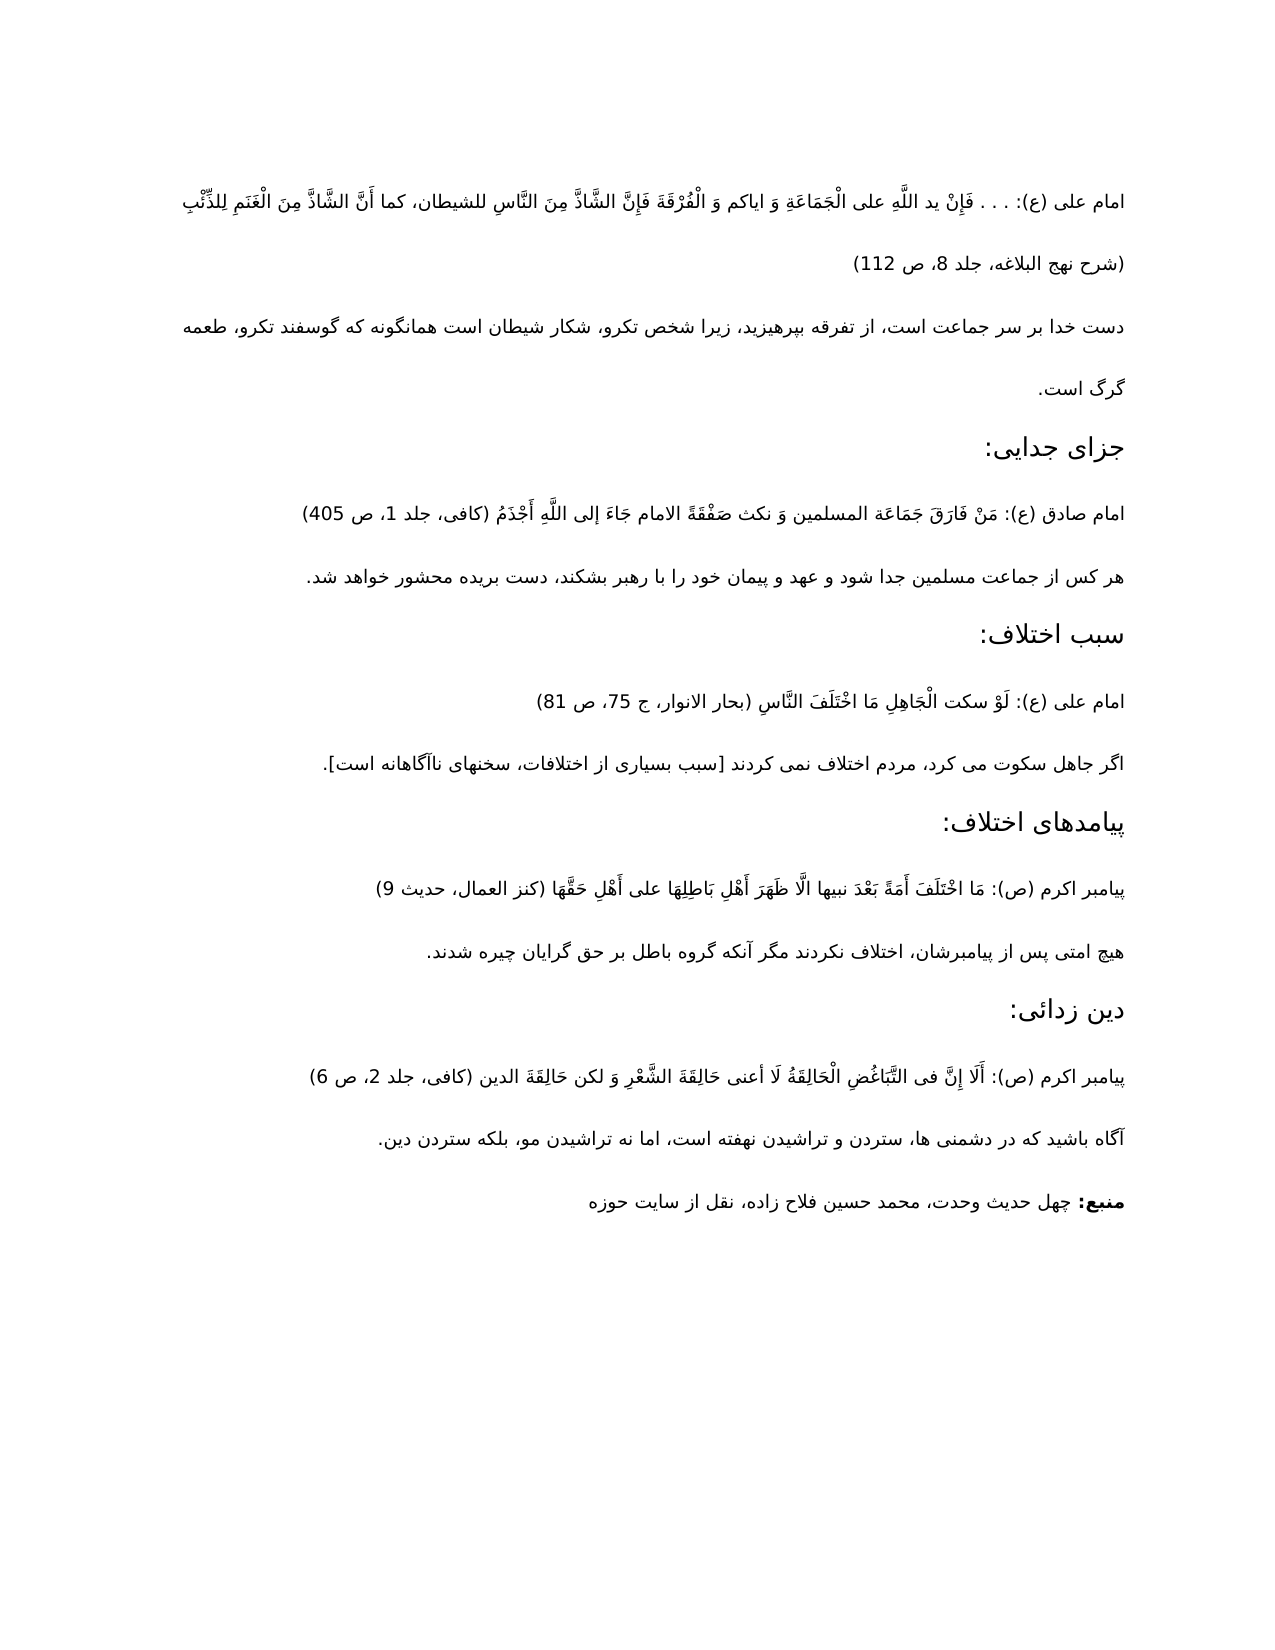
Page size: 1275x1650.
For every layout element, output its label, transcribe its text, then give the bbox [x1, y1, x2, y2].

text پیامبر اکرم (ص): مَا اخْتَلَفَ أَمَةً بَعْدَ نبیها الَّا ظَهَرَ أَهْلِ بَاطِلِهَا علی أَهْلِ حَقَّهَا (کنز العمال، حدیث 9) [150, 837, 1125, 900]
text هر کس از جماعت مسلمین جدا شود و عهد و پیمان خود را با رهبر بشکند، دست بریده محشور خواهد شد. [150, 525, 1125, 587]
text منبع: چهل حدیث وحدت، محمد حسین فلاح زاده، نقل از سایت حوزه [150, 1150, 1125, 1212]
text امام علی (ع): . . . فَإِنْ ید اللَّهِ علی الْجَمَاعَةِ وَ ایاکم وَ الْفُرْقَةَ فَإِنَّ الشَّاذَّ مِنَ النَّاسِ للشیطان، کما أَنَّ الشَّاذَّ مِنَ الْغَنَمِ لِلذِّئْبِ (شرح نهج البلاغه، جلد 8، ص 112) [150, 150, 1125, 275]
text سبب اختلاف: [150, 587, 1125, 650]
text جزای جدایی: [150, 400, 1125, 462]
text امام صادق (ع): مَنْ فَارَقَ جَمَاعَة المسلمین وَ نکث صَفْقَةً الامام جَاءَ إلی اللَّهِ أَجْذَمُ (کافی، جلد 1، ص 405) [150, 462, 1125, 525]
text دین زدائی: [150, 962, 1125, 1025]
text آگاه باشید که در دشمنی ها، ستردن و تراشیدن نهفته است، اما نه تراشیدن مو، بلکه ستردن دین. [150, 1087, 1125, 1150]
text امام علی (ع): لَوْ سکت الْجَاهِلِ مَا اخْتَلَفَ النَّاسِ (بحار الانوار، ج 75، ص 81) [150, 650, 1125, 712]
text پیامدهای اختلاف: [150, 775, 1125, 837]
text دست خدا بر سر جماعت است، از تفرقه بپرهیزید، زیرا شخص تکرو، شکار شیطان است همانگونه که گوسفند تکرو، طعمه گرگ است. [150, 275, 1125, 400]
text پیامبر اکرم (ص): أَلَا إِنَّ فی التَّبَاغُضِ الْحَالِقَةُ لَا أعنی حَالِقَةَ الشَّعْرِ وَ لکن حَالِقَةَ الدین (کافی، جلد 2، ص 6) [150, 1025, 1125, 1087]
text هیچ امتی پس از پیامبرشان، اختلاف نکردند مگر آنکه گروه باطل بر حق گرایان چیره شدند. [150, 900, 1125, 962]
text اگر جاهل سکوت می کرد، مردم اختلاف نمی کردند [سبب بسیاری از اختلافات، سخنهای ناآگاهانه است]. [150, 712, 1125, 775]
